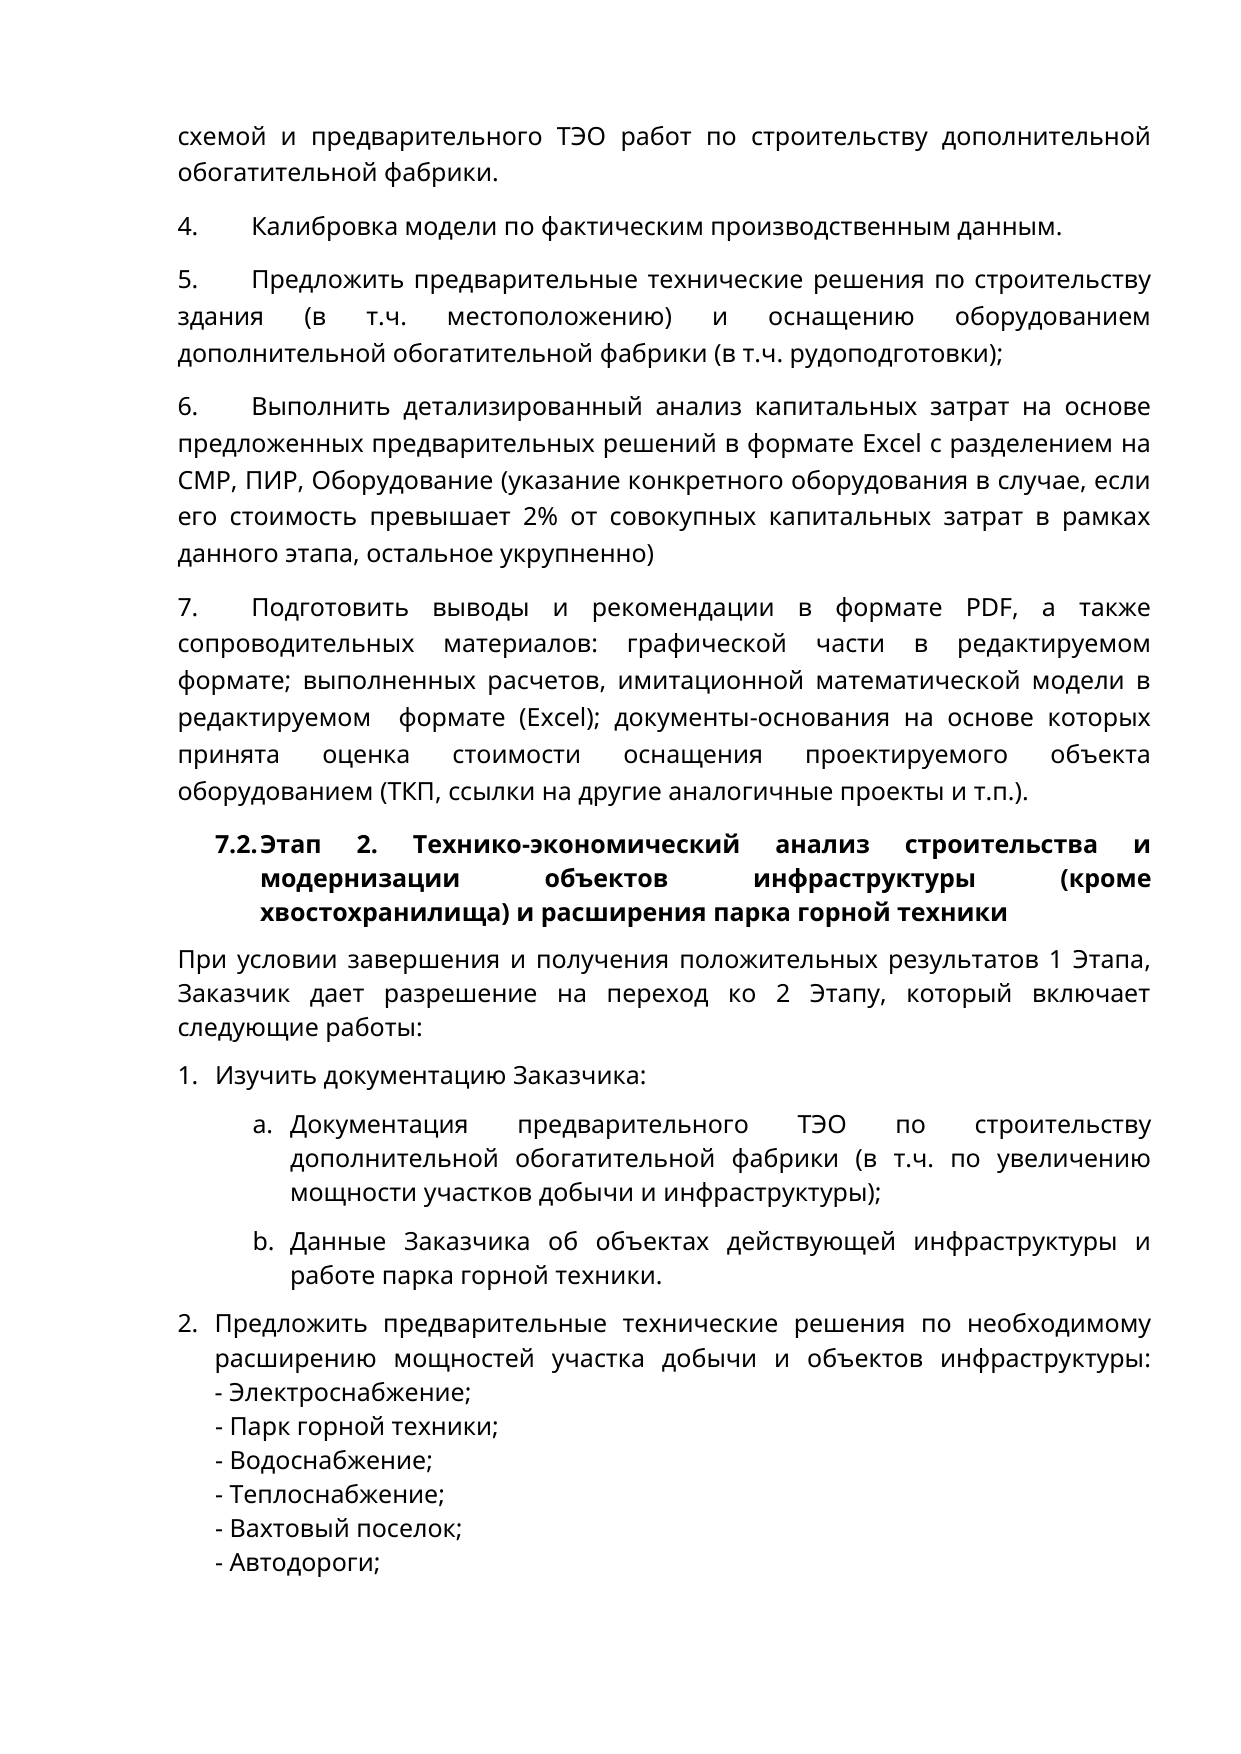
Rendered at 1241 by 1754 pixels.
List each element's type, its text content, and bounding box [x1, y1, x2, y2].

list Этап 2. Технико-экономический анализ строительства и модернизации объектов инфраструктуры (кроме хвостохранилища) и расширения парка горной техники [215, 827, 1152, 929]
list Документация предварительного ТЭО по строительству дополнительной обогатительной фабрики (в т.ч. по увеличению мощности участков добычи и инфраструктуры); [252, 1107, 1152, 1209]
text 4. Калибровка модели по фактическим производственным данным. [177, 208, 1152, 242]
text 7. Подготовить выводы и рекомендации в формате PDF, а также сопроводительных материалов: графической части в редактируемом формате; выполненных расчетов, имитационной математической модели в редактируемом формате (Excel); документы-основания на основе которых принята оценка стоимости оснащения проектируемого объекта оборудованием (ТКП, ссылки на другие аналогичные проекты и т.п.). [177, 589, 1152, 807]
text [215, 1408, 1152, 1579]
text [177, 118, 1152, 189]
text 5. Предложить предварительные технические решения по строительству здания (в т.ч. местоположению) и оснащению оборудованием дополнительной обогатительной фабрики (в т.ч. рудоподготовки); [177, 262, 1152, 369]
text 6. Выполнить детализированный анализ капитальных затрат на основе предложенных предварительных решений в формате Excel с разделением на СМР, ПИР, Оборудование (указание конкретного оборудования в случае, если его стоимость превышает 2% от совокупных капитальных затрат в рамках данного этапа, остальное укрупненно) [177, 389, 1152, 570]
list Данные Заказчика об объектах действующей инфраструктуры и работе парка горной техники. [252, 1223, 1152, 1292]
list Изучить документацию Заказчика: [177, 1058, 1152, 1092]
text При условии завершения и получения положительных результатов 1 Этапа, Заказчик дает разрешение на переход ко 2 Этапу, который включает следующие работы: [177, 941, 1152, 1043]
list Предложить предварительные технические решения по необходимому расширению мощностей участка добычи и объектов инфраструктуры: - Электроснабжение; [177, 1306, 1152, 1408]
